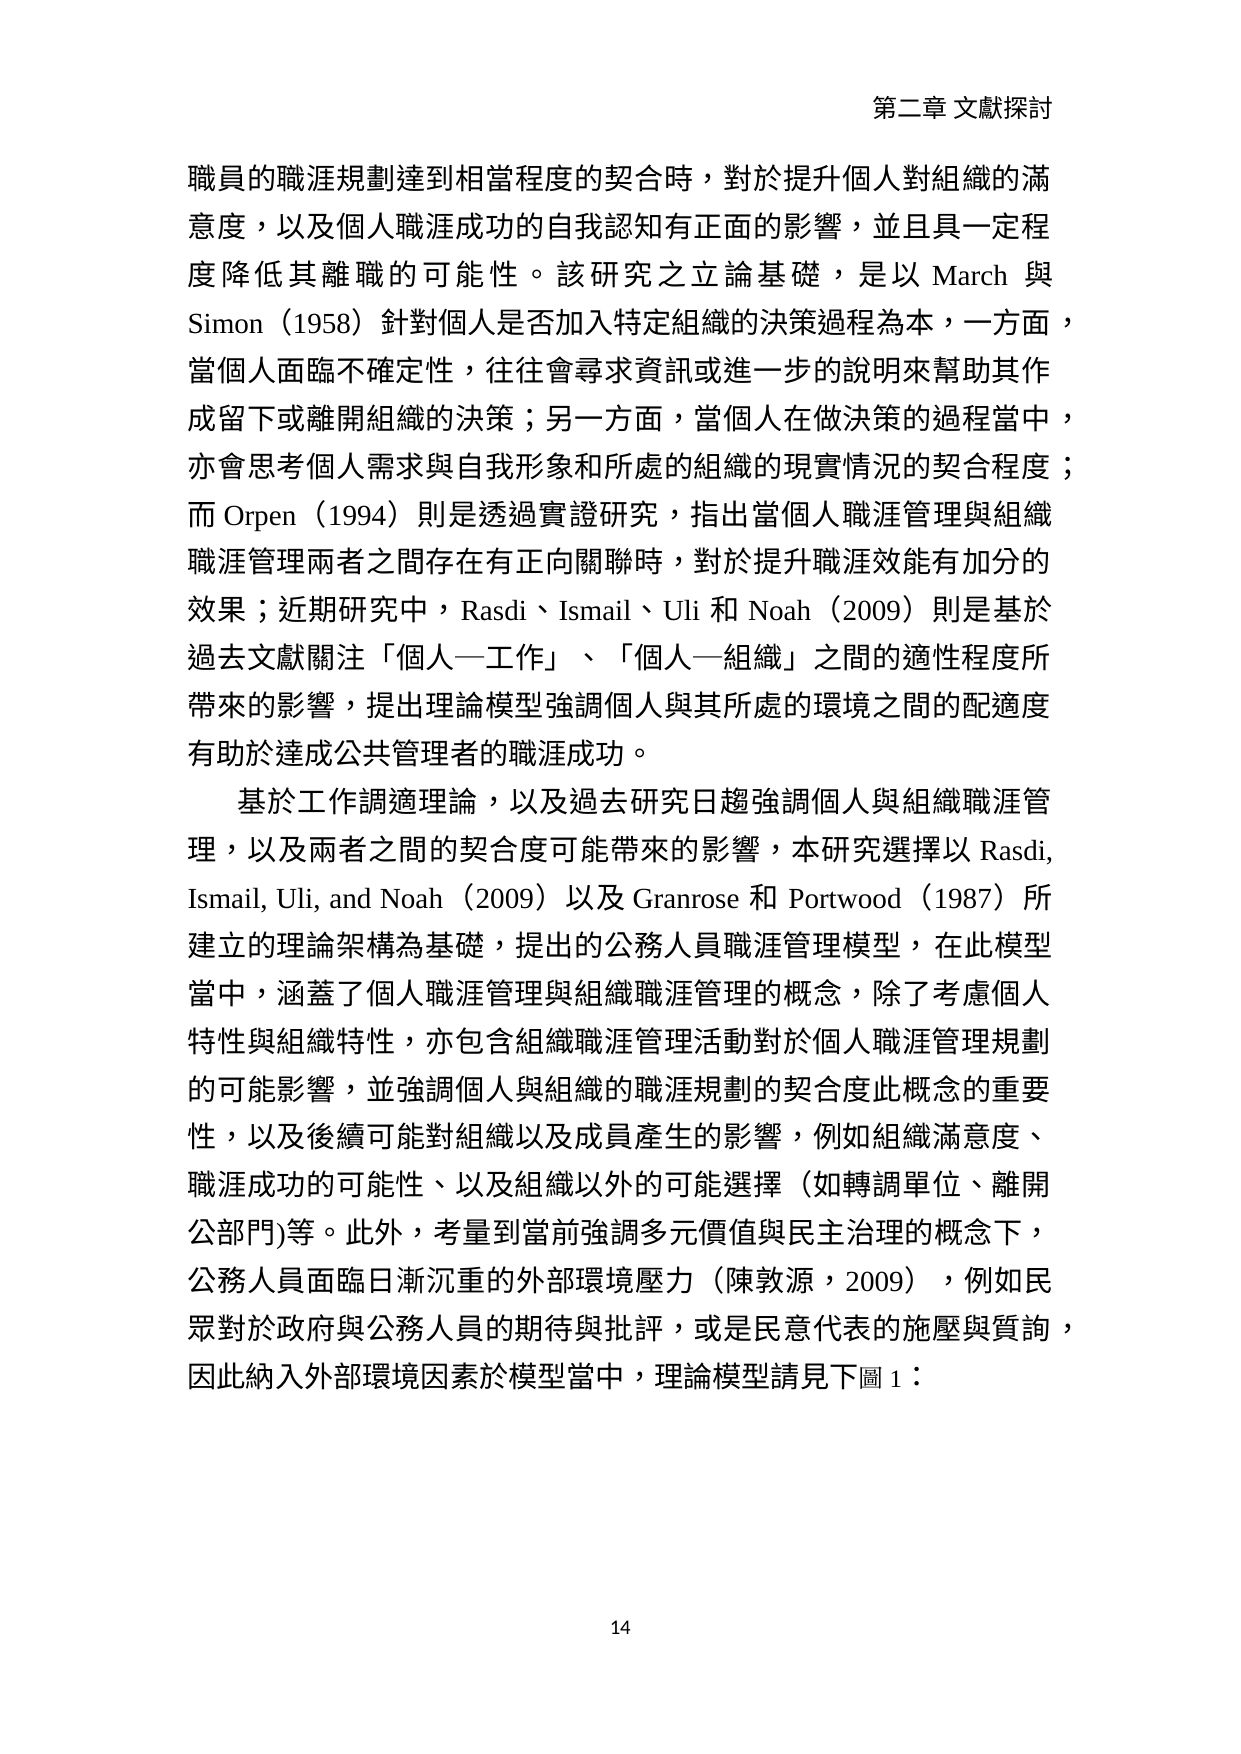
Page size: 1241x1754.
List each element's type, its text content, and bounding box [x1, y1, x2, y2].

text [187, 150, 1053, 773]
text 基於工作調適理論，以及過去研究日趨強調個人與組織職涯管理，以及兩者之間的契合度可能帶來的影響，本研究選擇以Rasdi, Ismail, Uli, and Noah（2009）以及Granrose 和 Portwood（1987）所建立的理論架構為基礎，提出的公務人員職涯管理模型，在此模型當中，涵蓋了個人職涯管理與組織職涯管理的概念，除了考慮個人特性與組織特性，亦包含組織職涯管理活動對於個人職涯管理規劃的可能影響，並強調個人與組織的職涯規劃的契合度此概念的重要性，以及後續可能對組織以及成員產生的影響，例如組織滿意度、職涯成功的可能性、以及組織以外的可能選擇（如轉調單位、離開公部門)等。此外，考量到當前強調多元價值與民主治理的概念下，公務人員面臨日漸沉重的外部環境壓力（陳敦源，2009），例如民眾對於政府與公務人員的期待與批評，或是民意代表的施壓與質詢，因此納入外部環境因素於模型當中，理論模型請見下圖 1： [187, 773, 1053, 1396]
